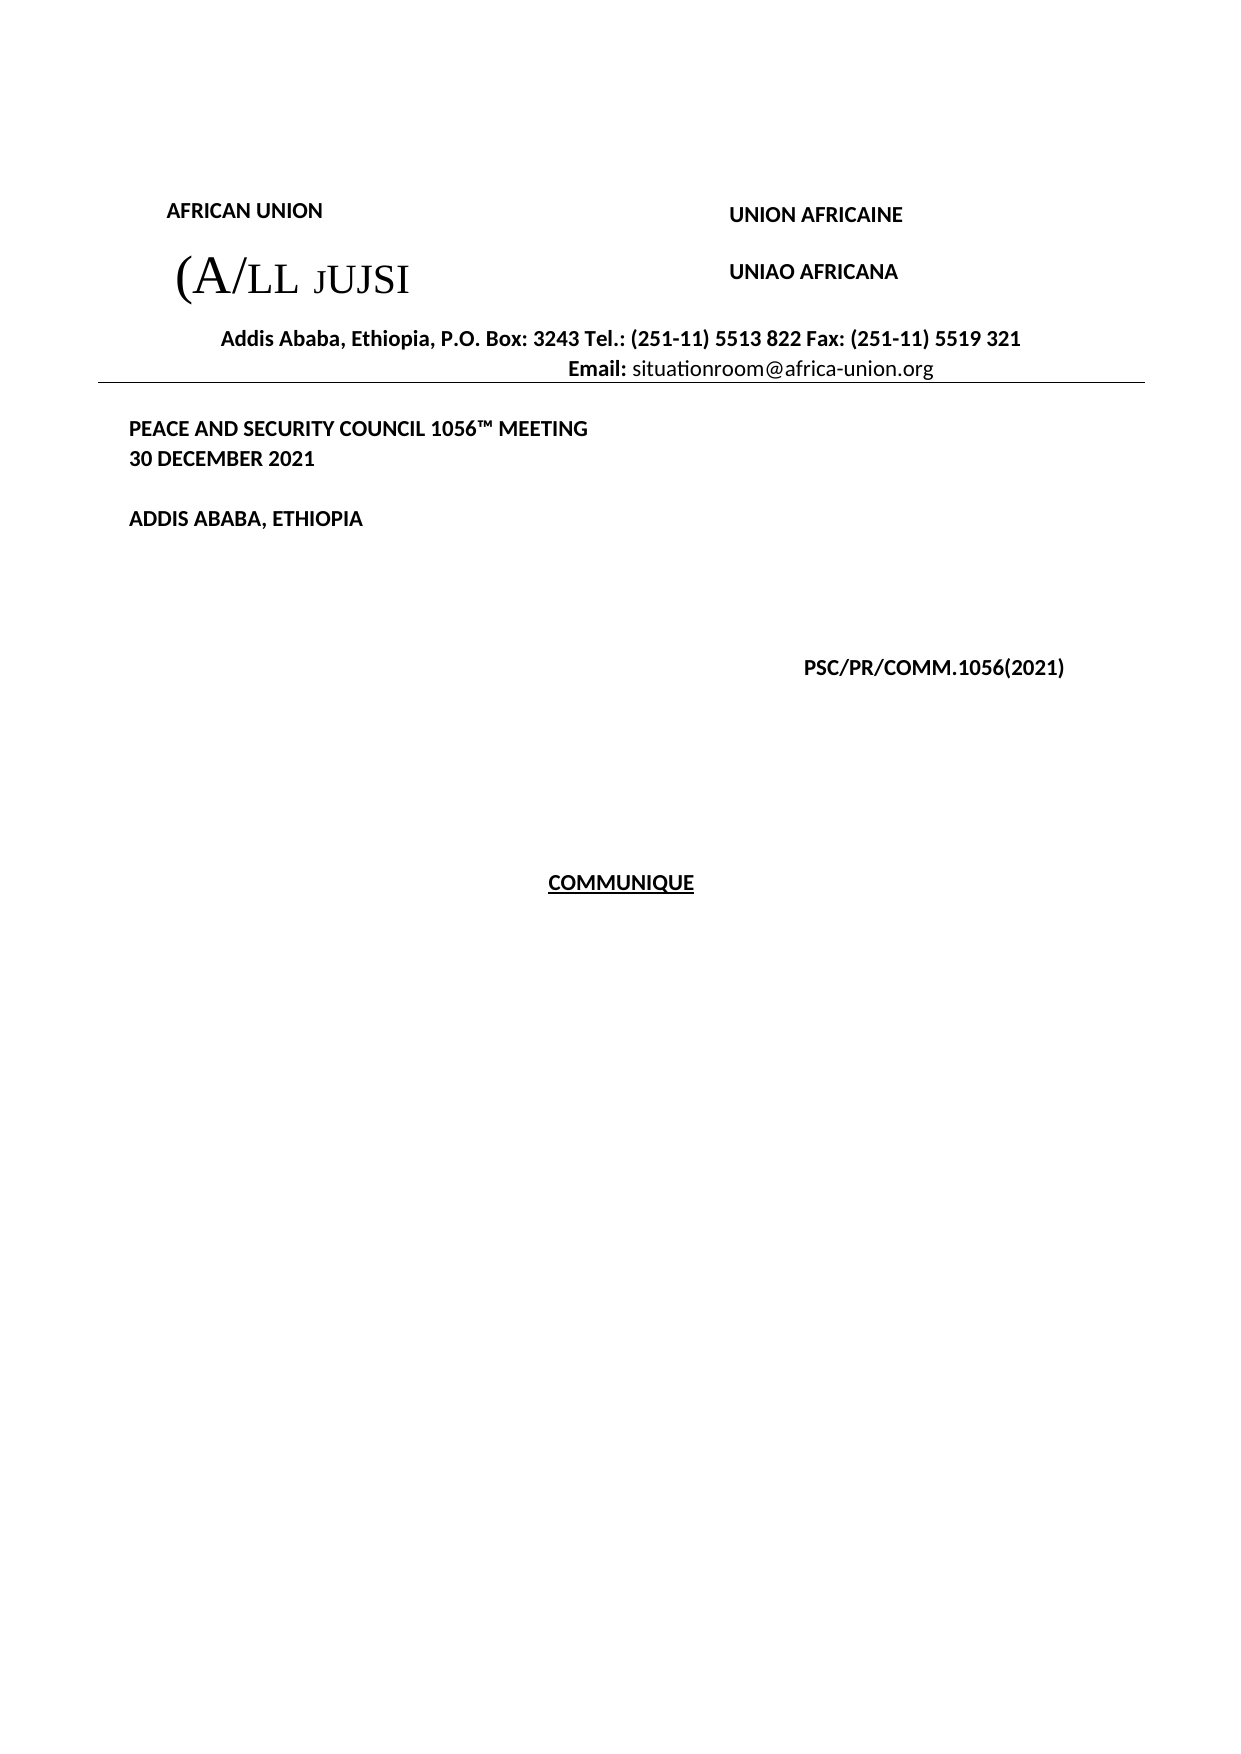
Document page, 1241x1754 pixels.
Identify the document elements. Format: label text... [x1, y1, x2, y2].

text AFRICAN UNION [98, 196, 1145, 224]
text Addis Ababa, Ethiopia, P.O. Box: 3243 Tel.: (251-11) 5513 822 Fax: (251-11) 5519 321 Email: situationroom@africa-union.org [98, 324, 1145, 382]
subtitle COMMUNIQUE [98, 868, 1145, 896]
subtitle (A/ll jUJSI [98, 243, 1145, 305]
text PEACE AND SECURITY COUNCIL 1056™ MEETING [129, 414, 1145, 442]
text PSC/PR/COMM.1056(2021) [804, 653, 1145, 681]
text ADDIS ABABA, ETHIOPIA [98, 504, 1145, 532]
text 30 DECEMBER 2021 [98, 444, 1145, 472]
